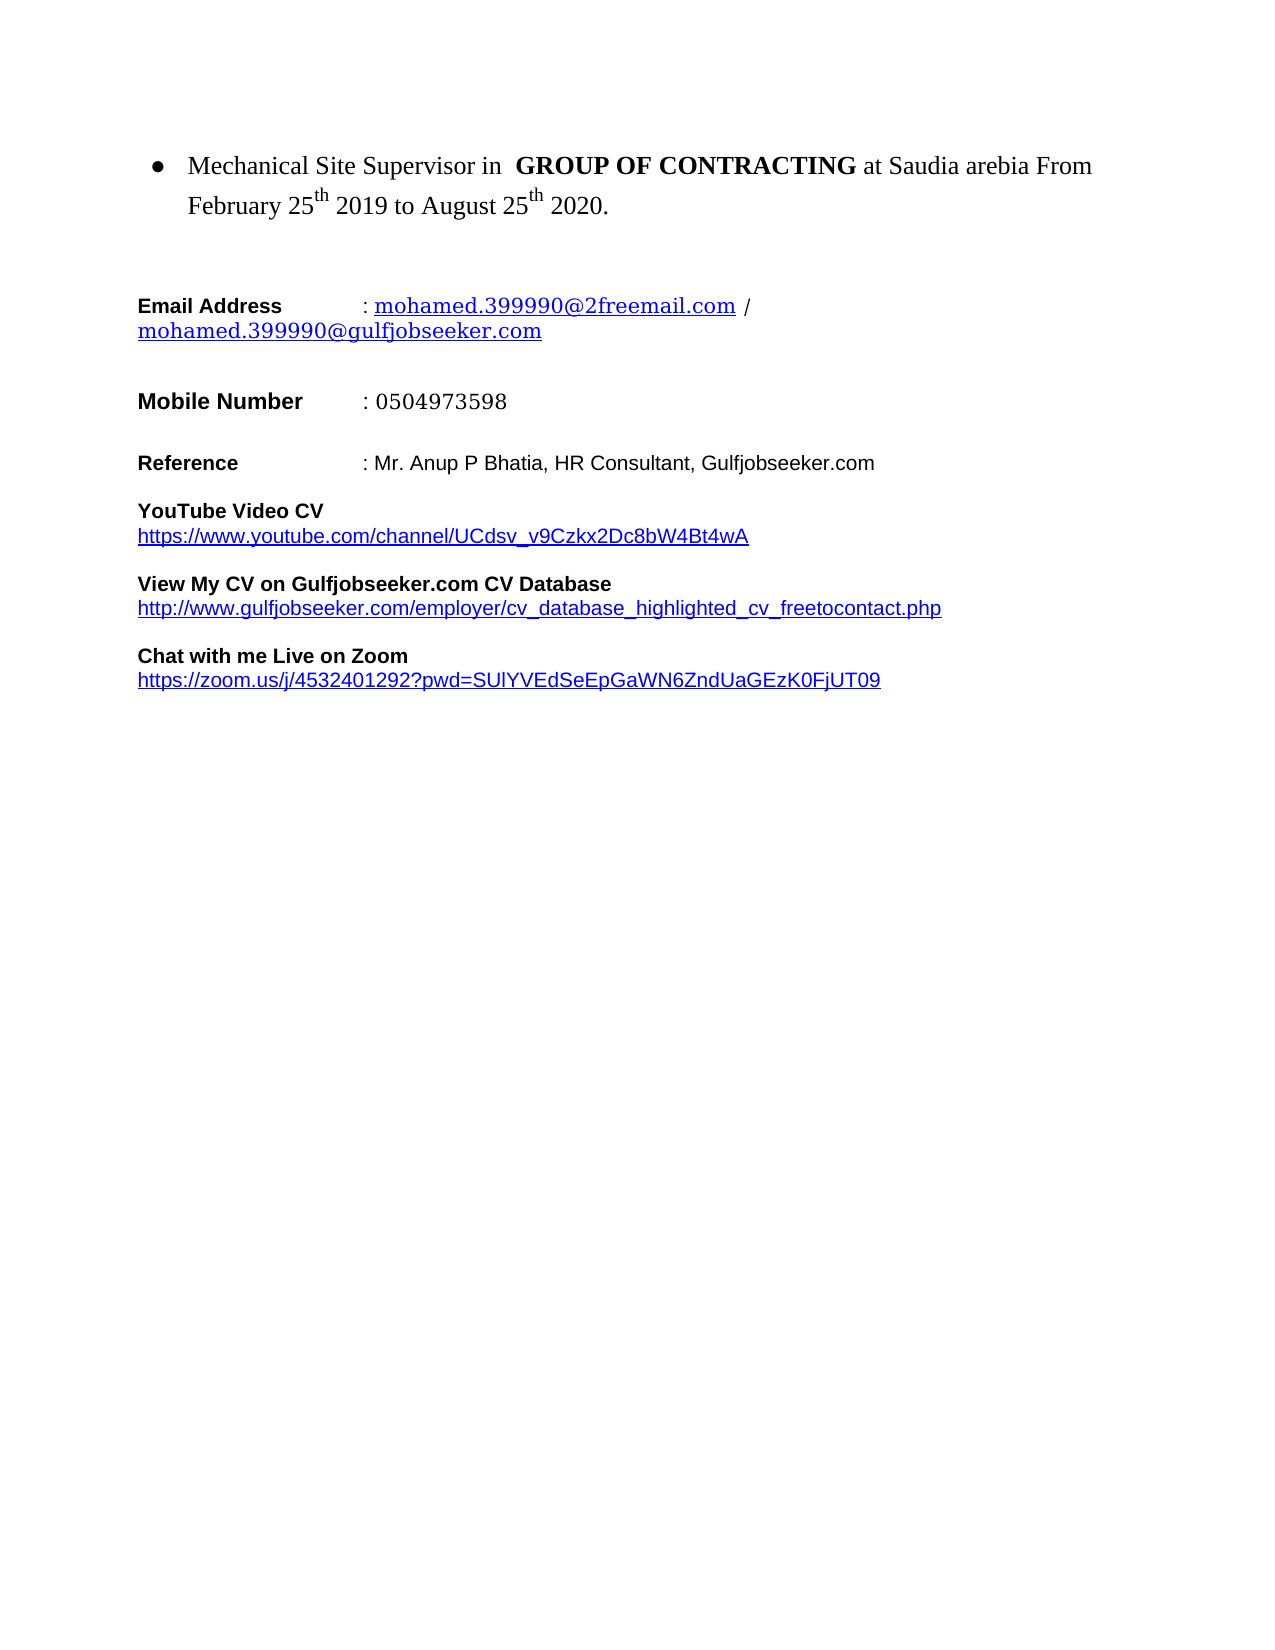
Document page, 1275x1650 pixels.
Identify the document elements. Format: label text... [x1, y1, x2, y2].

text Mobile Number : 0504973598 [137, 388, 1125, 414]
list Mechanical Site Supervisor in GROUP OF CONTRACTING at Saudia arebia From February 25th 2019 to August 25th 2020. [150, 150, 1114, 221]
text YouTube Video CV [137, 499, 1125, 524]
text https://zoom.us/j/4532401292?pwd=SUlYVEdSeEpGaWN6ZndUaGEzK0FjUT09 [137, 668, 1125, 692]
text Chat with me Live on Zoom [137, 644, 1125, 668]
text http://www.gulfjobseeker.com/employer/cv_database_highlighted_cv_freetocontact.php [137, 596, 1125, 620]
text Email Address : mohamed.399990@2freemail.com / mohamed.399990@gulfjobseeker.com [137, 293, 1125, 343]
text Reference : Mr. Anup P Bhatia, HR Consultant, Gulfjobseeker.com [137, 451, 1125, 475]
text https://www.youtube.com/channel/UCdsv_v9Czkx2Dc8bW4Bt4wA [137, 524, 1125, 548]
text View My CV on Gulfjobseeker.com CV Database [137, 572, 1125, 596]
